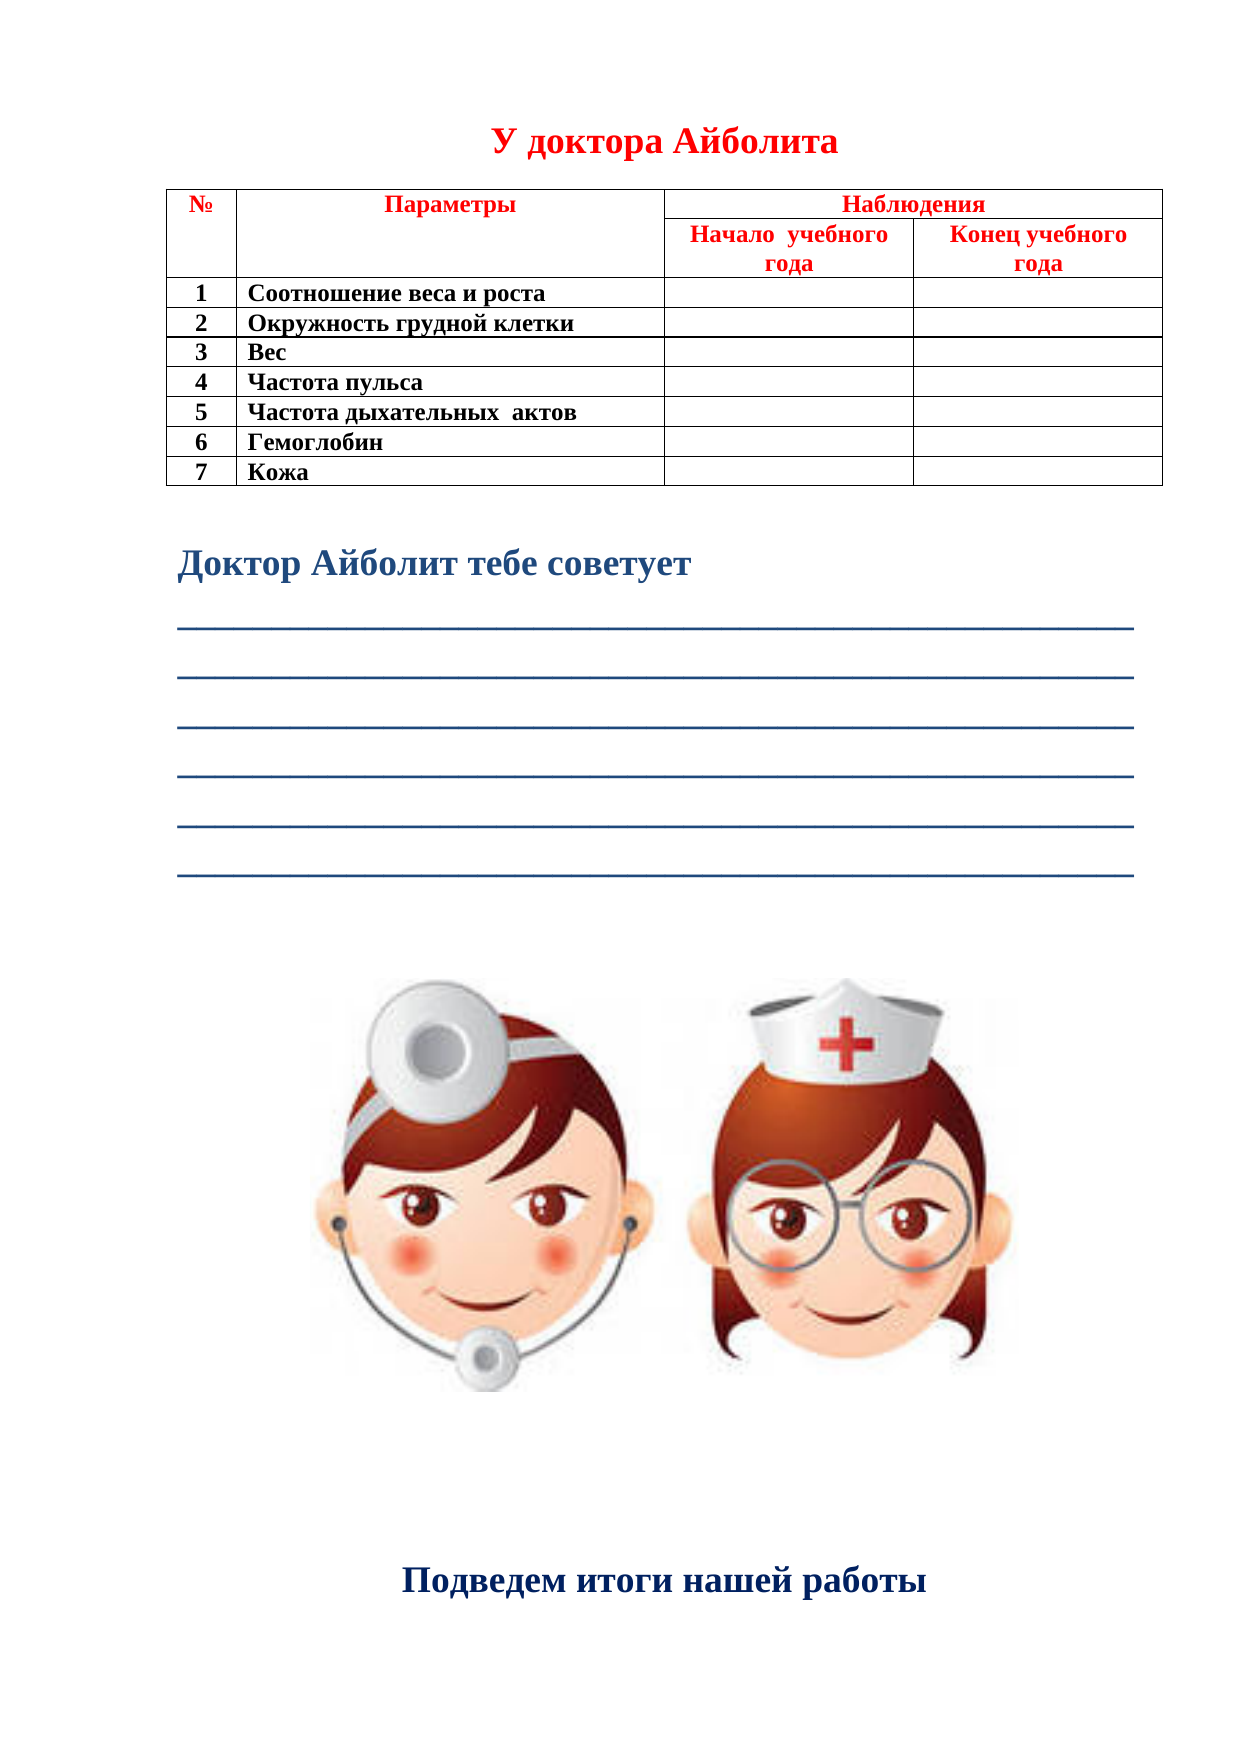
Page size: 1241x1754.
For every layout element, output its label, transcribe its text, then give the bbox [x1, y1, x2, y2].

table_cell [914, 278, 1162, 307]
table_cell Соотношение веса и роста [237, 278, 664, 307]
table_cell 1 [167, 278, 236, 307]
table_cell [914, 367, 1162, 396]
table_cell [914, 308, 1162, 336]
table_cell Гемоглобин [237, 427, 664, 456]
table_cell [914, 338, 1162, 366]
text Подведем итоги нашей работы [177, 1558, 1152, 1601]
table_cell [665, 278, 913, 307]
table_cell 3 [167, 338, 236, 366]
table_cell [914, 397, 1162, 426]
table_cell Частота дыхательных актов [237, 397, 664, 426]
table_cell [914, 427, 1162, 456]
table_cell [914, 457, 1162, 485]
table_header № [167, 190, 236, 277]
table_cell 7 [167, 457, 236, 485]
table_cell Конец учебного года [914, 219, 1162, 277]
table_cell Частота пульса [237, 367, 664, 396]
table_cell [665, 427, 913, 456]
table_cell Начало учебного года [665, 219, 913, 277]
table_cell 5 [167, 397, 236, 426]
table_cell Вес [237, 338, 664, 366]
table_header Наблюдения [665, 190, 1162, 218]
table_cell Окружность грудной клетки [237, 308, 664, 336]
table_cell [665, 457, 913, 485]
text У доктора Айболита [177, 118, 1152, 161]
table_header Параметры [237, 190, 664, 277]
table_cell [665, 308, 913, 336]
picture [309, 978, 1020, 1392]
table_cell 2 [167, 308, 236, 336]
text Доктор Айболит тебе советует __________________________________________________________________________________________________________________________________________________________________________________________________________________________________________________________________________________________________________________ [177, 540, 1152, 881]
table_cell Кожа [237, 457, 664, 485]
table_cell 6 [167, 427, 236, 456]
table_cell [665, 367, 913, 396]
table_cell 4 [167, 367, 236, 396]
table_cell [665, 338, 913, 366]
table_cell [665, 397, 913, 426]
